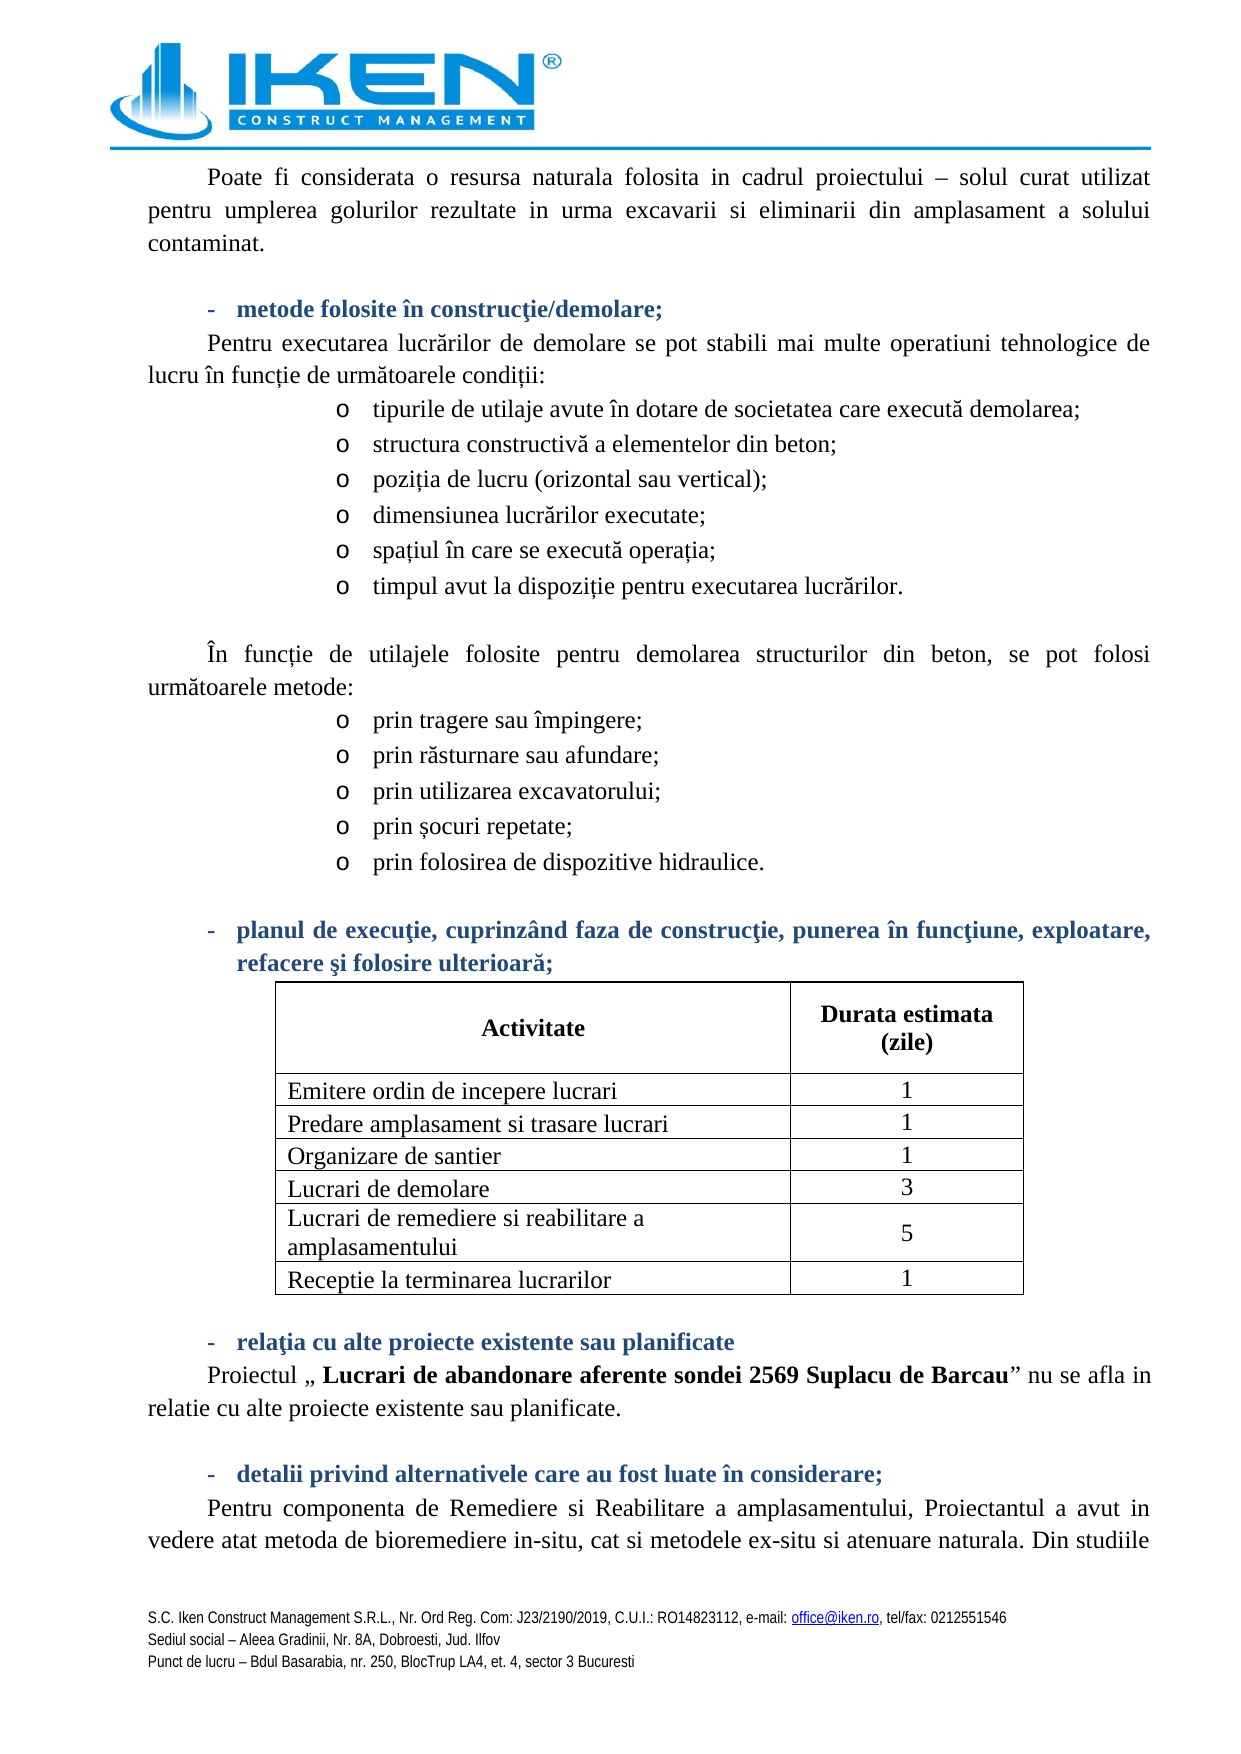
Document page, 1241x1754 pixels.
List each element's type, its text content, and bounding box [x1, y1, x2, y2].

list timpul avut la dispoziție pentru executarea lucrărilor. [335, 571, 1152, 602]
list prin utilizarea excavatorului; [335, 776, 1152, 807]
list poziția de lucru (orizontal sau vertical); [335, 464, 1152, 495]
list prin șocuri repetate; [335, 811, 1152, 842]
list planul de execuţie, cuprinzând faza de construcţie, punerea în funcţiune, exploatare, refacere şi folosire ulterioară; [207, 915, 1152, 977]
table_cell 5 [791, 1204, 1023, 1261]
list tipurile de utilaje avute în dotare de societatea care execută demolarea; [335, 394, 1152, 424]
table_cell Organizare de santier [276, 1139, 790, 1170]
list prin tragere sau împingere; [335, 705, 1152, 736]
list prin răsturnare sau afundare; [335, 741, 1152, 771]
list detalii privind alternativele care au fost luate în considerare; [207, 1459, 1152, 1488]
list structura constructivă a elementelor din beton; [335, 429, 1152, 460]
text Poate fi considerata o resursa naturala folosita in cadrul proiectului – solul curat utilizat pentru umplerea golurilor rezultate in urma excavarii si eliminarii din amplasament a solului contaminat. [148, 162, 1152, 257]
table_cell 3 [791, 1171, 1023, 1202]
list prin folosirea de dispozitive hidraulice. [335, 847, 1152, 878]
table_cell Predare amplasament si trasare lucrari [276, 1106, 790, 1137]
table_cell Lucrari de remediere si reabilitare a amplasamentului [276, 1204, 790, 1261]
text Pentru executarea lucrărilor de demolare se pot stabili mai multe operatiuni tehnologice de lucru în funcție de următoarele condiții: [148, 328, 1152, 389]
list metode folosite în construcţie/demolare; [207, 294, 1152, 323]
table_cell 1 [791, 1106, 1023, 1137]
text În funcție de utilajele folosite pentru demolarea structurilor din beton, se pot folosi următoarele metode: [148, 639, 1152, 701]
table_cell Lucrari de demolare [276, 1171, 790, 1202]
picture [110, 43, 1152, 150]
table_cell 1 [791, 1262, 1023, 1293]
table_header Durata estimata (zile) [791, 983, 1023, 1072]
table_cell 1 [791, 1074, 1023, 1105]
text Proiectul „ Lucrari de abandonare aferente sondei 2569 Suplacu de Barcau” nu se afla in relatie cu alte proiecte existente sau planificate. [148, 1361, 1152, 1422]
list dimensiunea lucrărilor executate; [335, 500, 1152, 531]
list relaţia cu alte proiecte existente sau planificate [207, 1327, 1152, 1356]
table_cell 1 [791, 1139, 1023, 1170]
table_cell Receptie la terminarea lucrarilor [276, 1262, 790, 1293]
list spațiul în care se execută operația; [335, 535, 1152, 566]
table_header Activitate [276, 983, 790, 1072]
table_cell Emitere ordin de incepere lucrari [276, 1074, 790, 1105]
